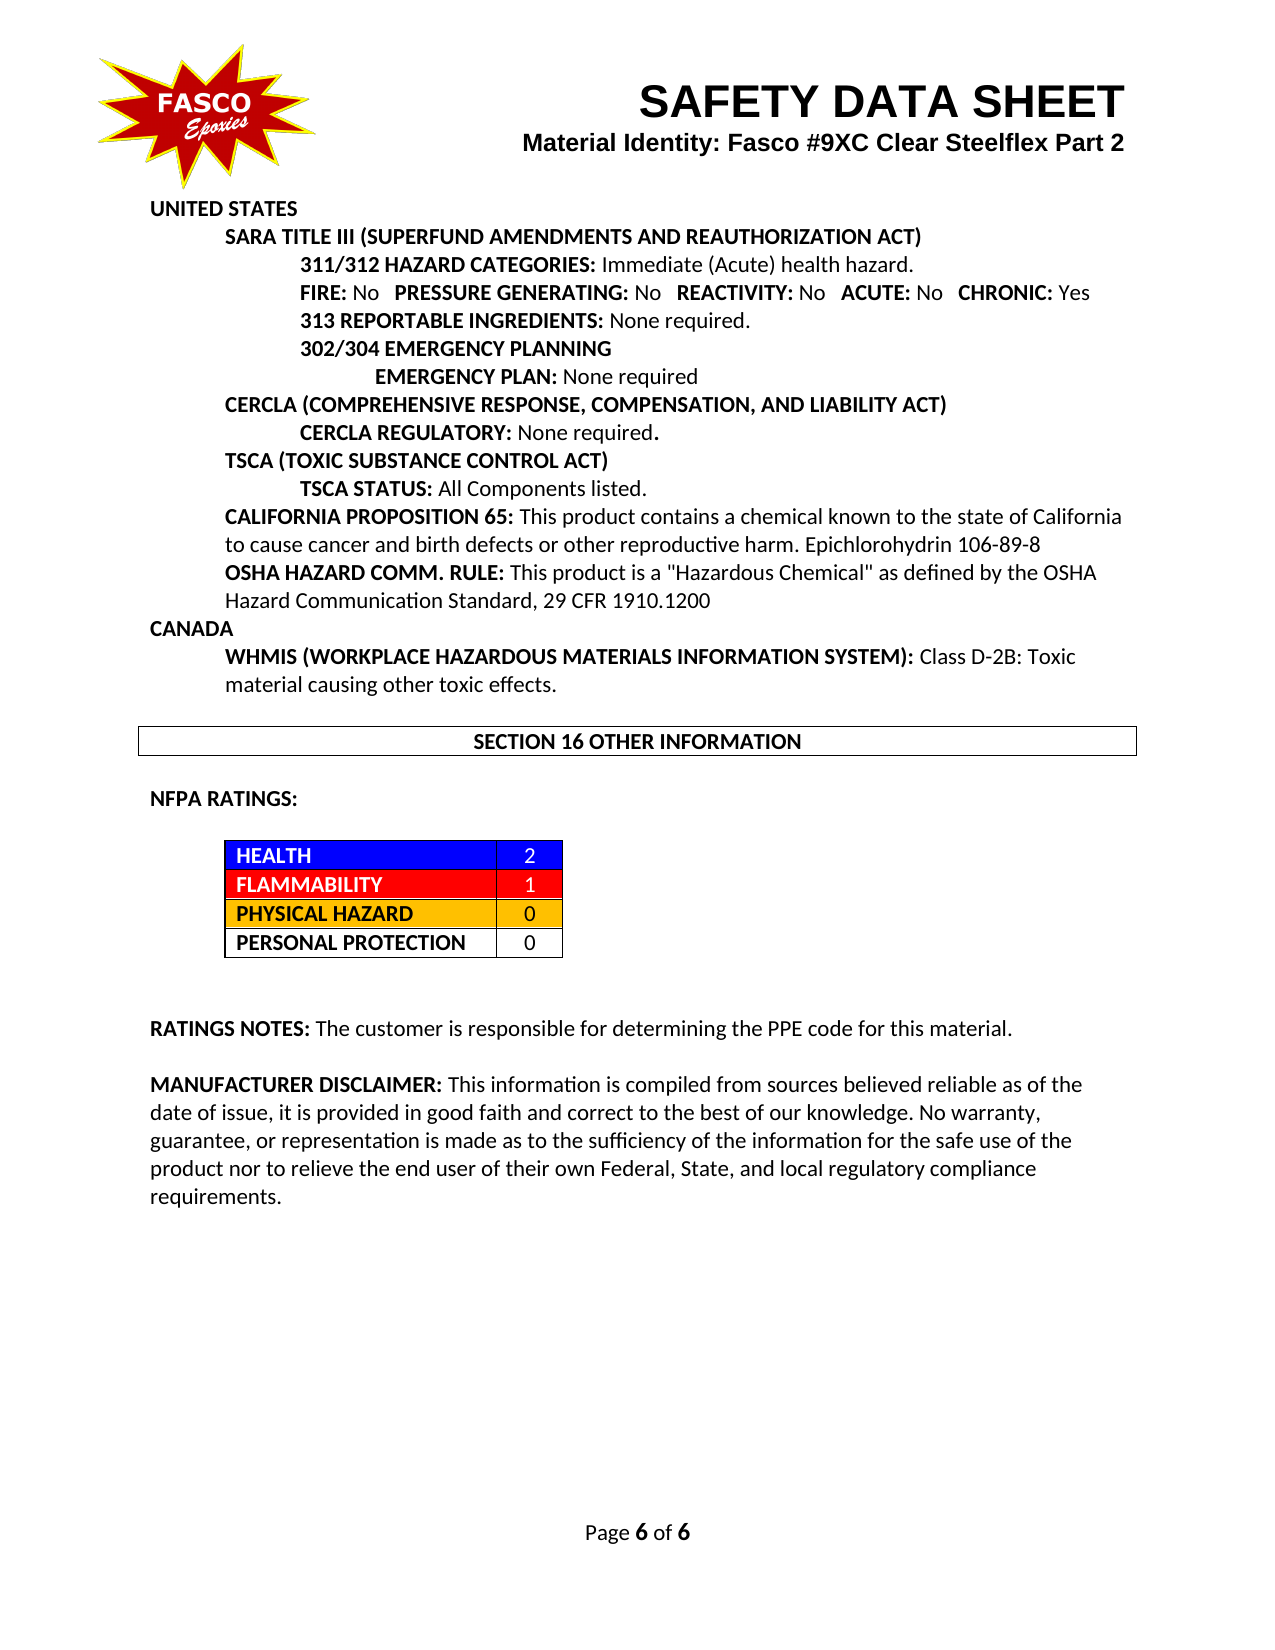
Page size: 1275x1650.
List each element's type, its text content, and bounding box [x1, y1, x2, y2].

text TSCA (TOXIC SUBSTANCE CONTROL ACT) [150, 446, 1125, 474]
text CERCLA (COMPREHENSIVE RESPONSE, COMPENSATION, AND LIABILITY ACT) [150, 390, 1125, 418]
table_cell 1 [497, 870, 562, 898]
text CERCLA REGULATORY: None required. [150, 418, 1125, 446]
text OSHA HAZARD COMM. RULE: This product is a "Hazardous Chemical" as defined by the OSHA Hazard Communication Standard, 29 CFR 1910.1200 [150, 558, 1125, 614]
text WHMIS (WORKPLACE HAZARDOUS MATERIALS INFORMATION SYSTEM): Class D-2B: Toxic material causing other toxic effects. [150, 642, 1125, 698]
table_cell PHYSICAL HAZARD [226, 900, 496, 927]
text EMERGENCY PLAN: None required [150, 362, 1125, 390]
picture [83, 39, 330, 194]
text MANUFACTURER DISCLAIMER: This information is compiled from sources believed reliable as of the date of issue, it is provided in good faith and correct to the best of our knowledge. No warranty, guarantee, or representation is made as to the sufficiency of the information for the safe use of the product nor to relieve the end user of their own Federal, State, and local regulatory compliance requirements. [150, 1070, 1125, 1210]
table_header HEALTH [226, 841, 496, 869]
table_cell 0 [497, 929, 562, 957]
text SARA TITLE III (SUPERFUND AMENDMENTS AND REAUTHORIZATION ACT) [150, 222, 1125, 250]
table_header 2 [497, 841, 562, 869]
text TSCA STATUS: All Components listed. [150, 474, 1125, 502]
text NFPA RATINGS: [150, 784, 1125, 812]
text RATINGS NOTES: The customer is responsible for determining the PPE code for this material. [150, 1014, 1125, 1042]
text UNITED STATES [150, 156, 1125, 222]
table_cell FLAMMABILITY [226, 870, 496, 898]
text CANADA [150, 614, 1125, 642]
text FIRE: No PRESSURE GENERATING: No REACTIVITY: No ACUTE: No CHRONIC: Yes [150, 278, 1125, 306]
table_header SECTION 16 OTHER INFORMATION [139, 727, 1136, 755]
table_cell 0 [497, 900, 562, 927]
table_cell PERSONAL PROTECTION [226, 929, 496, 957]
text 311/312 HAZARD CATEGORIES: Immediate (Acute) health hazard. [150, 250, 1125, 278]
text CALIFORNIA PROPOSITION 65: This product contains a chemical known to the state of California to cause cancer and birth defects or other reproductive harm. Epichlorohydrin 106-89-8 [150, 502, 1125, 558]
text 302/304 EMERGENCY PLANNING [150, 334, 1125, 362]
text 313 REPORTABLE INGREDIENTS: None required. [150, 306, 1125, 334]
